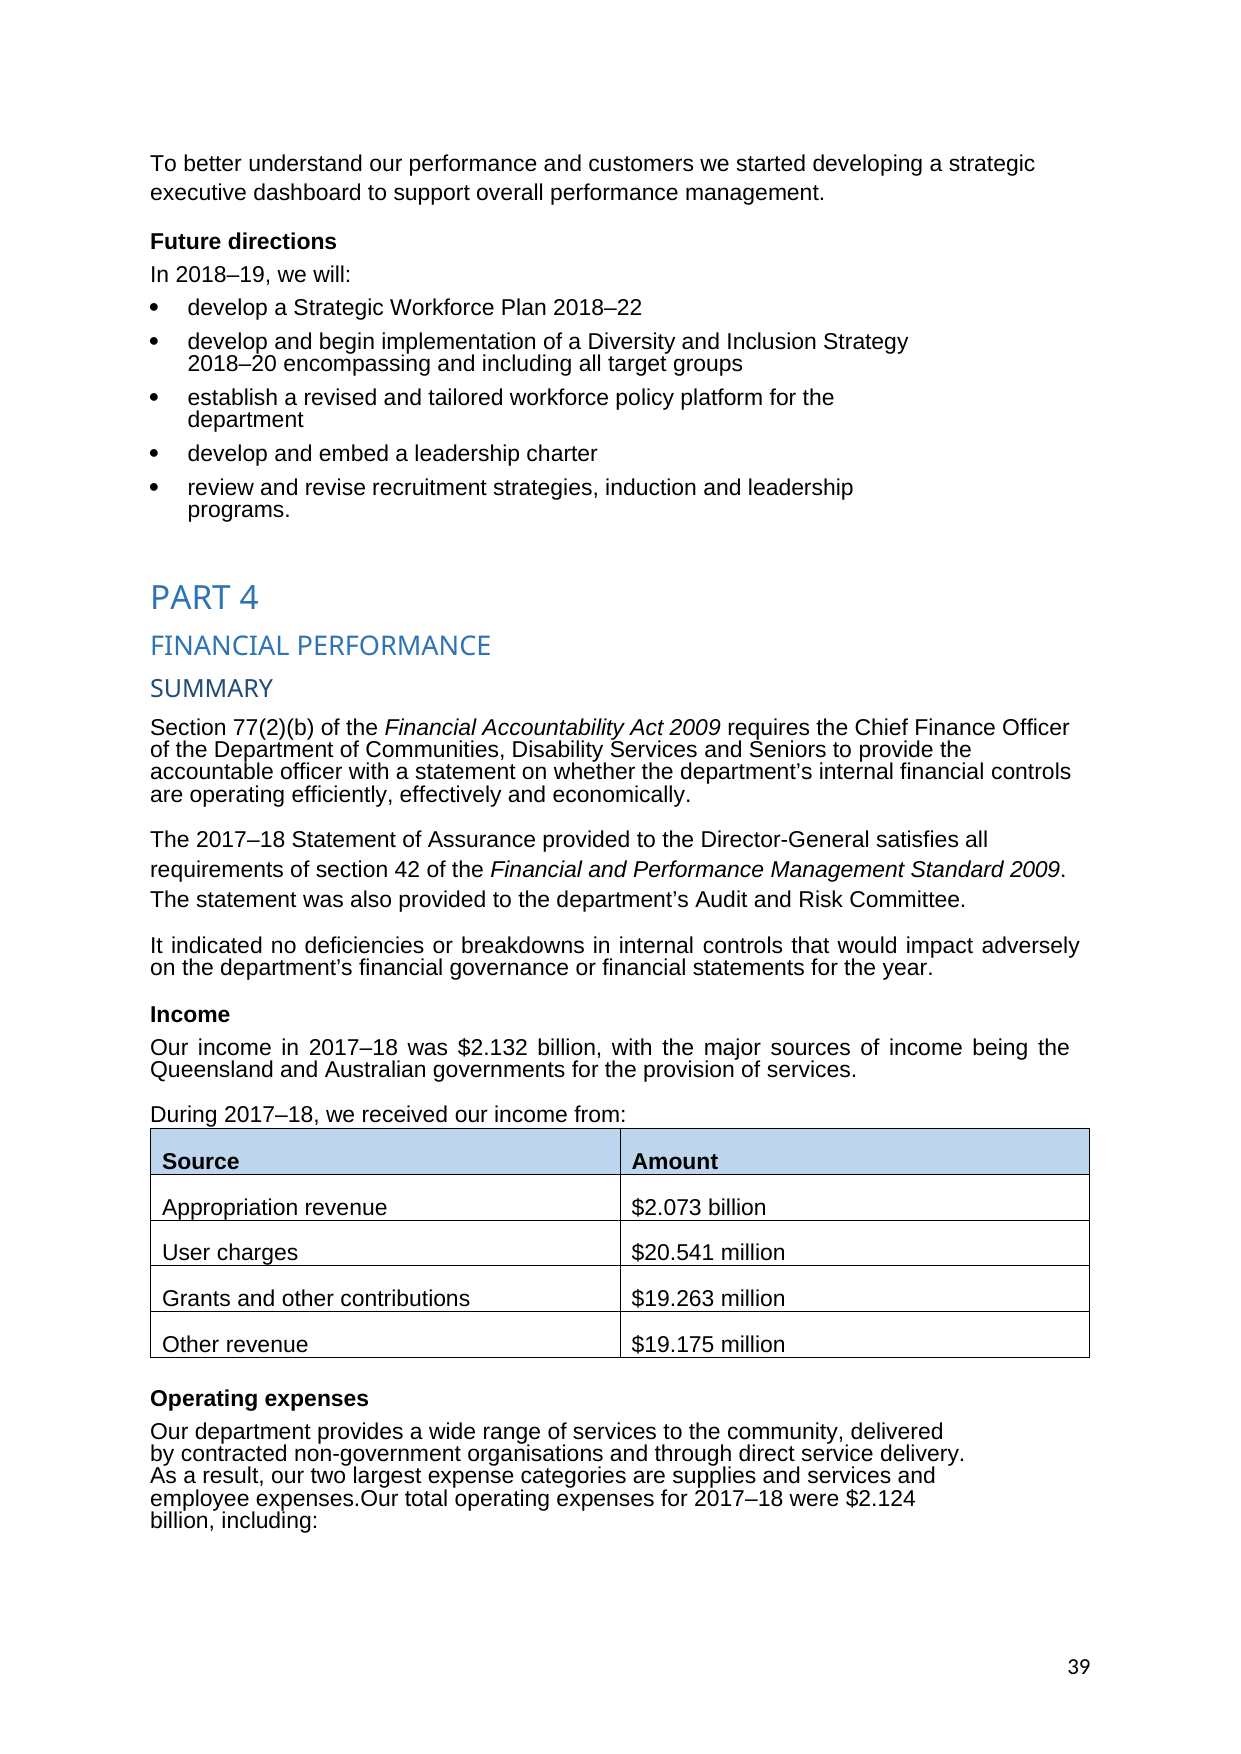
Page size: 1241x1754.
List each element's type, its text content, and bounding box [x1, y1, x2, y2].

text In 2018–19, we will: [150, 261, 1090, 287]
text The 2017–18 Statement of Assurance provided to the Director-General satisfies all requirements of section 42 of the Financial and Performance Management Standard 2009. The statement was also provided to the department’s Audit and Risk Committee. [150, 824, 1090, 913]
subtitle Income [150, 1001, 1090, 1027]
list develop and embed a leadership charter [150, 440, 1090, 467]
table_cell $20.541 million [621, 1221, 1089, 1265]
subtitle Future directions [150, 228, 1090, 254]
table_header Source [151, 1129, 620, 1174]
list establish a revised and tailored workforce policy platform for the department [150, 388, 943, 432]
subtitle FINANCIAL PERFORMANCE [150, 627, 1090, 663]
list develop and begin implementation of a Diversity and Inclusion Strategy 2018–20 encompassing and including all target groups [150, 331, 975, 376]
list review and revise recruitment strategies, induction and leadership programs. [150, 477, 943, 522]
text During 2017–18, we received our income from: [150, 1101, 1090, 1128]
table_cell $2.073 billion [621, 1175, 1089, 1219]
table_cell Grants and other contributions [151, 1266, 620, 1311]
table_header Amount [621, 1129, 1089, 1174]
subtitle SUMMARY [150, 671, 1090, 704]
table_cell Other revenue [151, 1312, 620, 1357]
subtitle Operating expenses [150, 1385, 1090, 1411]
text Section 77(2)(b) of the Financial Accountability Act 2009 requires the Chief Finance Officer of the Department of Communities, Disability Services and Seniors to provide the accountable officer with a statement on whether the department’s internal financial controls are operating efficiently, effectively and economically. [150, 717, 1090, 807]
text To better understand our performance and customers we started developing a strategic executive dashboard to support overall performance management. [150, 150, 1090, 205]
list develop a Strategic Workforce Plan 2018–22 [150, 297, 928, 320]
text Our income in 2017–18 was $2.132 billion, with the major sources of income being the Queensland and Australian governments for the provision of services. [150, 1037, 1071, 1082]
text It indicated no deficiencies or breakdowns in internal controls that would impact adversely on the department’s financial governance or financial statements for the year. [150, 935, 1079, 980]
table_cell $19.263 million [621, 1266, 1089, 1311]
subtitle PART 4 [150, 573, 1090, 619]
table_cell $19.175 million [621, 1312, 1089, 1357]
table_cell User charges [151, 1221, 620, 1265]
table_cell Appropriation revenue [151, 1175, 620, 1219]
text Our department provides a wide range of services to the community, delivered by contracted non-government organisations and through direct service delivery. As a result, our two largest expense categories are supplies and services and employee expenses.Our total operating expenses for 2017–18 were $2.124 billion, including: [150, 1421, 968, 1534]
